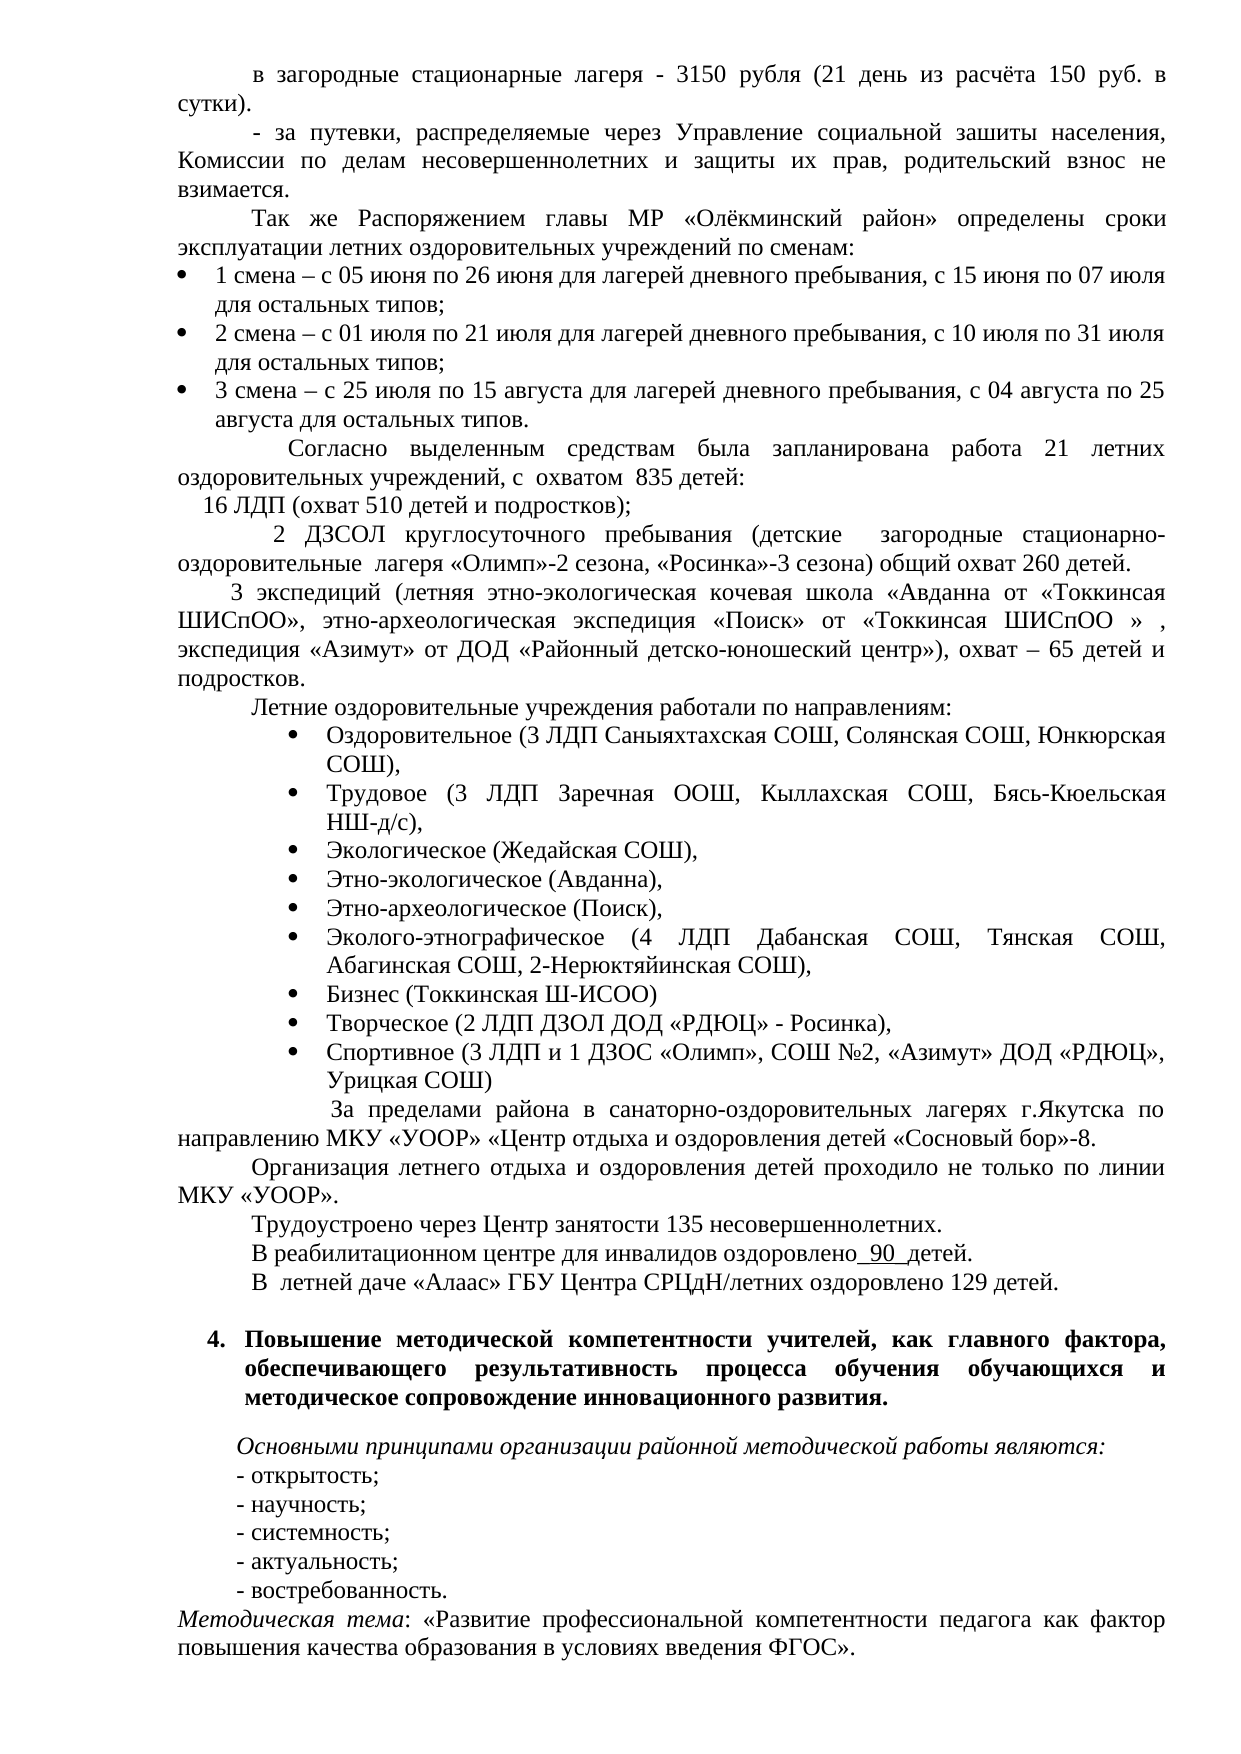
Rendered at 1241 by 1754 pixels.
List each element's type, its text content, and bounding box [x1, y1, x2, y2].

text Летние оздоровительные учреждения работали по направлениям: [177, 692, 1167, 720]
text - системность; [177, 1517, 1167, 1546]
list Оздоровительное (3 ЛДП Саныяхтахская СОШ, Солянская СОШ, Юнкюрская СОШ), [288, 720, 1167, 778]
text 16 ЛДП (охват 510 детей и подростков); [177, 490, 1167, 519]
text 3 экспедиций (летняя этно-экологическая кочевая школа «Авданна от «Токкинсая ШИСпОО», этно-археологическая экспедиция «Поиск» от «Токкинсая ШИСпОО » , экспедиция «Азимут» от ДОД «Районный детско-юношеский центр»), охват – 65 детей и подростков. [177, 577, 1167, 692]
text 2 ДЗСОЛ круглосуточного пребывания (детские загородные стационарно-оздоровительные лагеря «Олимп»-2 сезона, «Росинка»-3 сезона) общий охват 260 детей. [177, 519, 1167, 577]
list Спортивное (3 ЛДП и 1 ДЗОС «Олимп», СОШ №2, «Азимут» ДОД «РДЮЦ», Урицкая СОШ) [288, 1037, 1167, 1094]
list 3 смена – с 25 июля по 15 августа для лагерей дневного пребывания, с 04 августа по 25 августа для остальных типов. [177, 375, 1167, 433]
text Так же Распоряжением главы МР «Олёкминский район» определены сроки эксплуатации летних оздоровительных учреждений по сменам: [177, 203, 1167, 260]
text Трудоустроено через Центр занятости 135 несовершеннолетних. [177, 1209, 1167, 1238]
text Основными принципами организации районной методической работы являются: [177, 1431, 1167, 1460]
text - за путевки, распределяемые через Управление социальной зашиты населения, Комиссии по делам несовершеннолетних и защиты их прав, родительский взнос не взимается. [177, 117, 1167, 203]
text - открытость; [177, 1460, 1167, 1489]
list Экологическое (Жедайская СОШ), [288, 835, 1167, 864]
text В реабилитационном центре для инвалидов оздоровлено_90_детей. [177, 1238, 1167, 1267]
text Организация летнего отдыха и оздоровления детей проходило не только по линии МКУ «УООР». [177, 1152, 1167, 1209]
list Трудовое (3 ЛДП Заречная ООШ, Кыллахская СОШ, Бясь-Кюельская НШ-д/с), [288, 778, 1167, 835]
text в загородные стационарные лагеря - 3150 рубля (21 день из расчёта 150 руб. в сутки). [177, 59, 1167, 117]
list 1 смена – с 05 июня по 26 июня для лагерей дневного пребывания, с 15 июня по 07 июля для остальных типов; [177, 260, 1167, 318]
list Творческое (2 ЛДП ДЗОЛ ДОД «РДЮЦ» - Росинка), [288, 1008, 1167, 1037]
text - востребованность. [177, 1575, 1167, 1604]
list Этно-археологическое (Поиск), [288, 893, 1167, 922]
text - актуальность; [177, 1546, 1167, 1575]
text Согласно выделенным средствам была запланирована работа 21 летних оздоровительных учреждений, с охватом 835 детей: [177, 433, 1167, 490]
text За пределами района в санаторно-оздоровительных лагерях г.Якутска по направлению МКУ «УООР» «Центр отдыха и оздоровления детей «Сосновый бор»-8. [177, 1094, 1167, 1152]
list Этно-экологическое (Авданна), [288, 864, 1167, 893]
list 2 смена – с 01 июля по 21 июля для лагерей дневного пребывания, с 10 июля по 31 июля для остальных типов; [177, 318, 1167, 375]
text В летней даче «Алаас» ГБУ Центра СРЦдН/летних оздоровлено 129 детей. [177, 1267, 1167, 1295]
text Методическая тема: «Развитие профессиональной компетентности педагога как фактор повышения качества образования в условиях введения ФГОС». [177, 1604, 1167, 1661]
list Бизнес (Токкинская Ш-ИСОО) [288, 979, 1167, 1008]
text - научность; [177, 1489, 1167, 1517]
list Эколого-этнографическое (4 ЛДП Дабанская СОШ, Тянская СОШ, Абагинская СОШ, 2-Нерюктяйинская СОШ), [288, 922, 1167, 979]
list Повышение методической компетентности учителей, как главного фактора, обеспечивающего результативность процесса обучения обучающихся и методическое сопровождение инновационного развития. [207, 1324, 1167, 1410]
